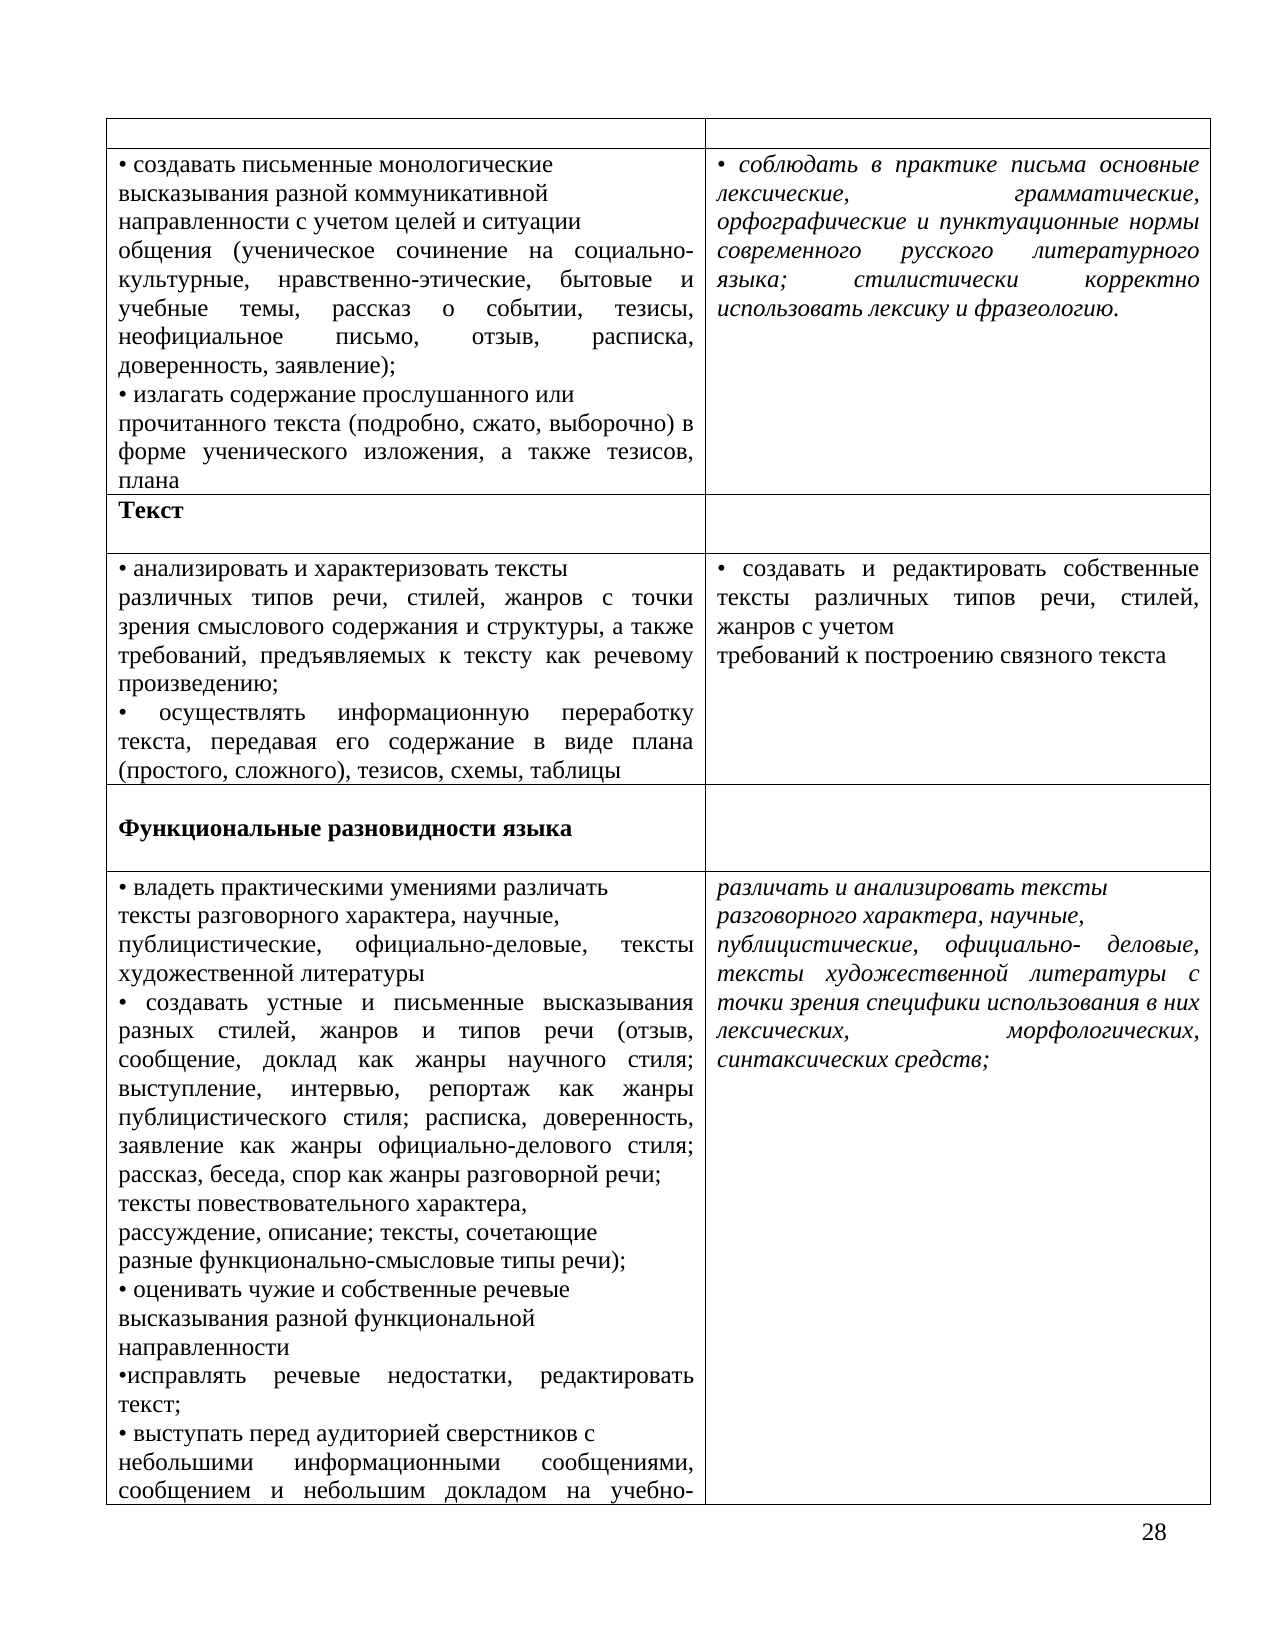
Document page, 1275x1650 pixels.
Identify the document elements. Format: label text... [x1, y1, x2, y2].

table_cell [107, 119, 705, 148]
table_cell [706, 495, 1210, 552]
table_cell Функциональные разновидности языка [107, 785, 705, 871]
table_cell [706, 872, 1210, 1504]
table_cell • соблюдать в практике письма основные лексические, грамматические, орфографические и пунктуационные нормы современного русского литературного языка; стилистически корректно использовать лексику и фразеологию. [706, 149, 1210, 494]
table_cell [706, 119, 1210, 148]
table_cell [706, 785, 1210, 871]
table_cell • создавать письменные монологические высказывания разной коммуникативной направленности с учетом целей и ситуации общения (ученическое сочинение на социально- культурные, нравственно-этические, бытовые и учебные темы, рассказ о событии, тезисы, неофициальное письмо, отзыв, расписка, доверенность, заявление); • излагать содержание прослушанного или прочитанного текста (подробно, сжато, выборочно) в форме ученического изложения, а также тезисов, плана [107, 149, 705, 494]
table_cell Текст [107, 495, 705, 552]
table_cell • анализировать и характеризовать тексты различных типов речи, стилей, жанров с точки зрения смыслового содержания и структуры, а также требований, предъявляемых к тексту как речевому произведению; • осуществлять информационную переработку текста, передавая его содержание в виде плана (простого, сложного), тезисов, схемы, таблицы [107, 554, 705, 783]
table_cell • создавать и редактировать собственные тексты различных типов речи, стилей, жанров с учетом требований к построению связного текста [706, 554, 1210, 783]
